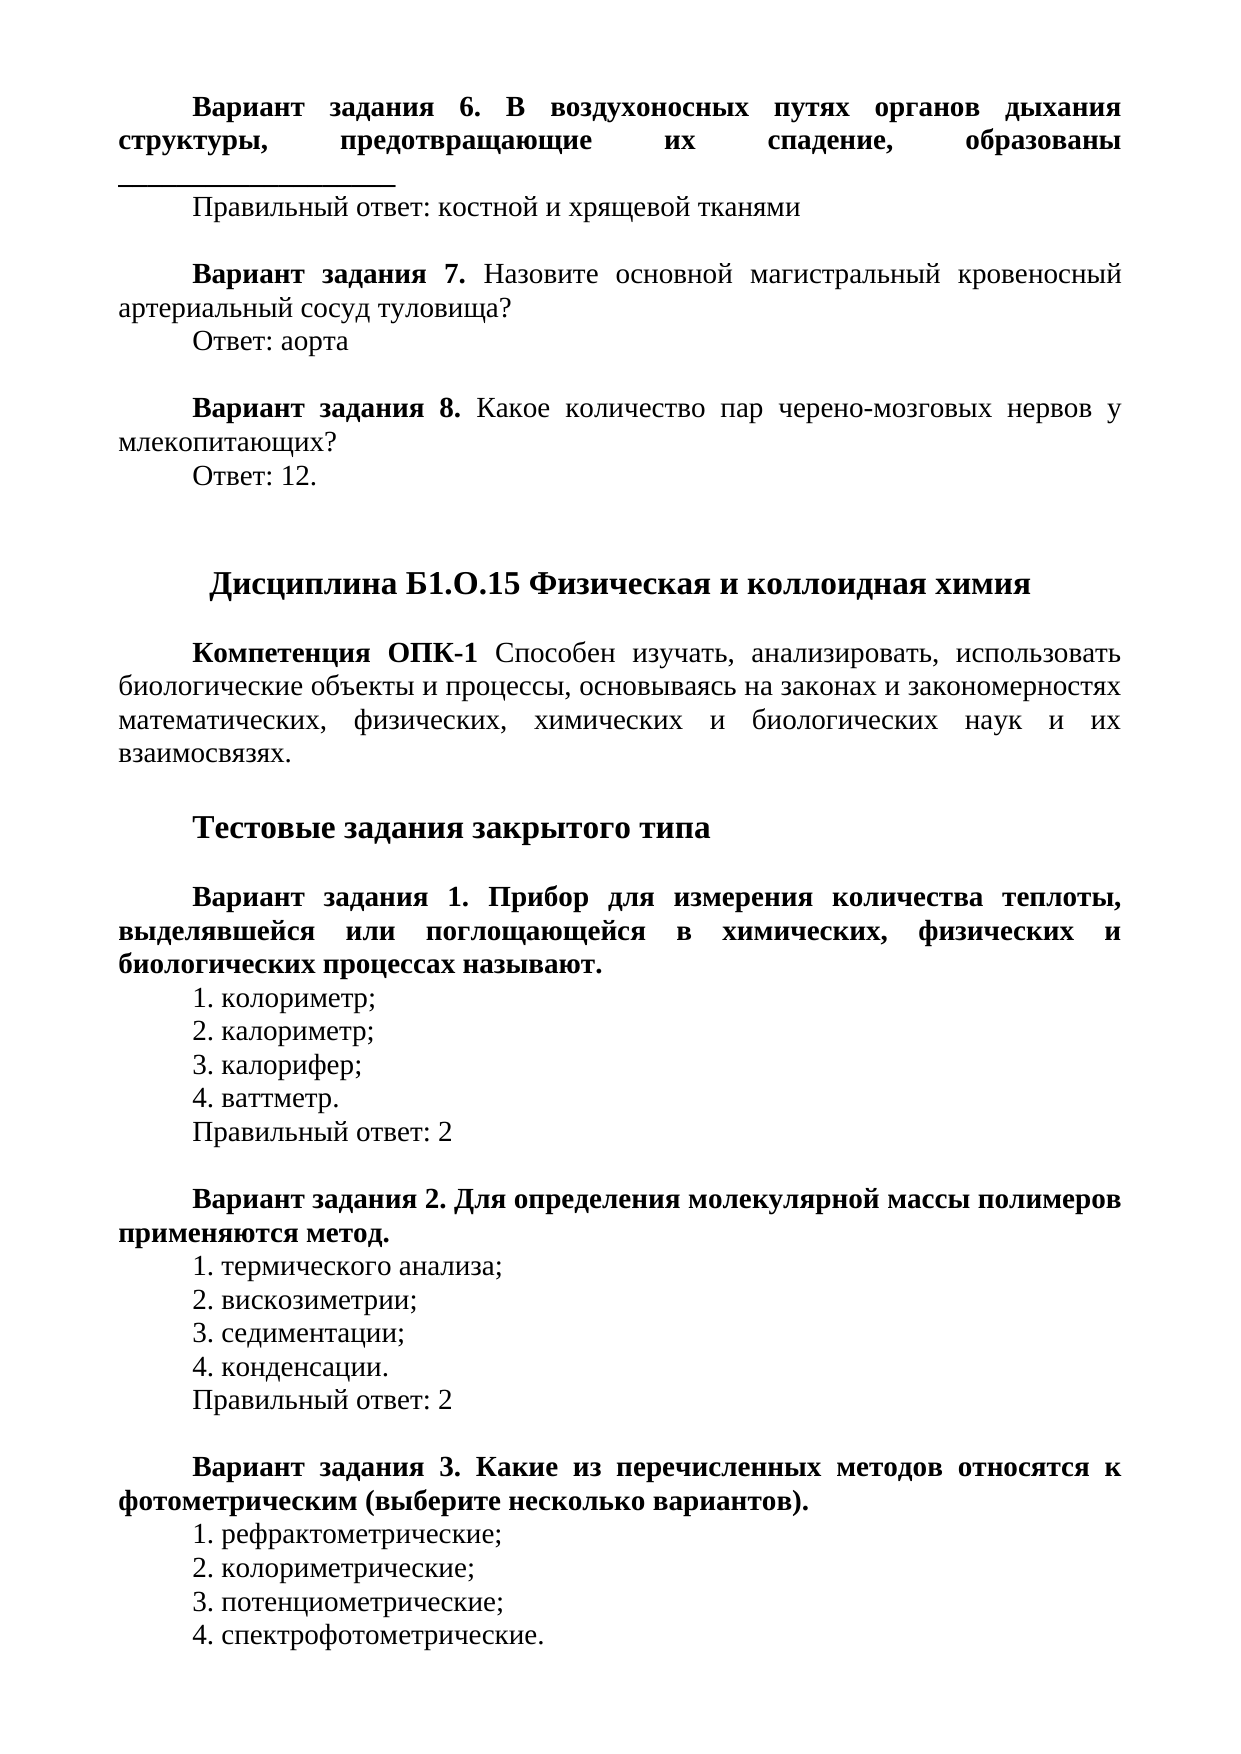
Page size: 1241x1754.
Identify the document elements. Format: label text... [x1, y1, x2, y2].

text Вариант задания 2. Для определения молекулярной массы полимеров применяются метод. [118, 1181, 1122, 1248]
text Тестовые задания закрытого типа [118, 807, 1122, 846]
text Дисциплина Б1.О.15 Физическая и коллоидная химия [118, 563, 1122, 601]
text Вариант задания 7. Назовите основной магистральный кровеносный артериальный сосуд туловища? [118, 256, 1122, 323]
text 4. ваттметр. [118, 1081, 1122, 1114]
text Ответ: аорта [118, 323, 1122, 357]
text 4. конденсации. [118, 1349, 1122, 1382]
text Правильный ответ: 2 [118, 1382, 1122, 1416]
text Ответ: 12. [118, 458, 1122, 491]
text Вариант задания 3. Какие из перечисленных методов относятся к фотометрическим (выберите несколько вариантов). [118, 1449, 1122, 1517]
text 1. рефрактометрические; [177, 1517, 1122, 1550]
text 2. вискозиметрии; [118, 1282, 1122, 1315]
text 1. термического анализа; [118, 1248, 1122, 1282]
text Вариант задания 8. Какое количество пар черено-мозговых нервов у млекопитающих? [118, 391, 1122, 458]
text 3. седиментации; [118, 1315, 1122, 1349]
text 2. калориметр; [118, 1013, 1122, 1047]
text 2. колориметрические; [177, 1550, 1122, 1584]
text Вариант задания 1. Прибор для измерения количества теплоты, выделявшейся или поглощающейся в химических, физических и биологических процессах называют. [118, 879, 1122, 980]
text Компетенция ОПК-1 Способен изучать, анализировать, использовать биологические объекты и процессы, основываясь на законах и закономерностях математических, физических, химических и биологических наук и их взаимосвязях. [118, 635, 1122, 769]
text Правильный ответ: 2 [118, 1114, 1122, 1148]
text 4. спектрофотометрические. [177, 1617, 1122, 1651]
text Вариант задания 6. В воздухоносных путях органов дыхания структуры, предотвращающие их спадение, образованы ___________________ [118, 89, 1122, 189]
text 3. калорифер; [118, 1047, 1122, 1081]
text Правильный ответ: костной и хрящевой тканями [118, 189, 1122, 223]
text 1. колориметр; [118, 980, 1122, 1013]
text 3. потенциометрические; [177, 1584, 1122, 1617]
